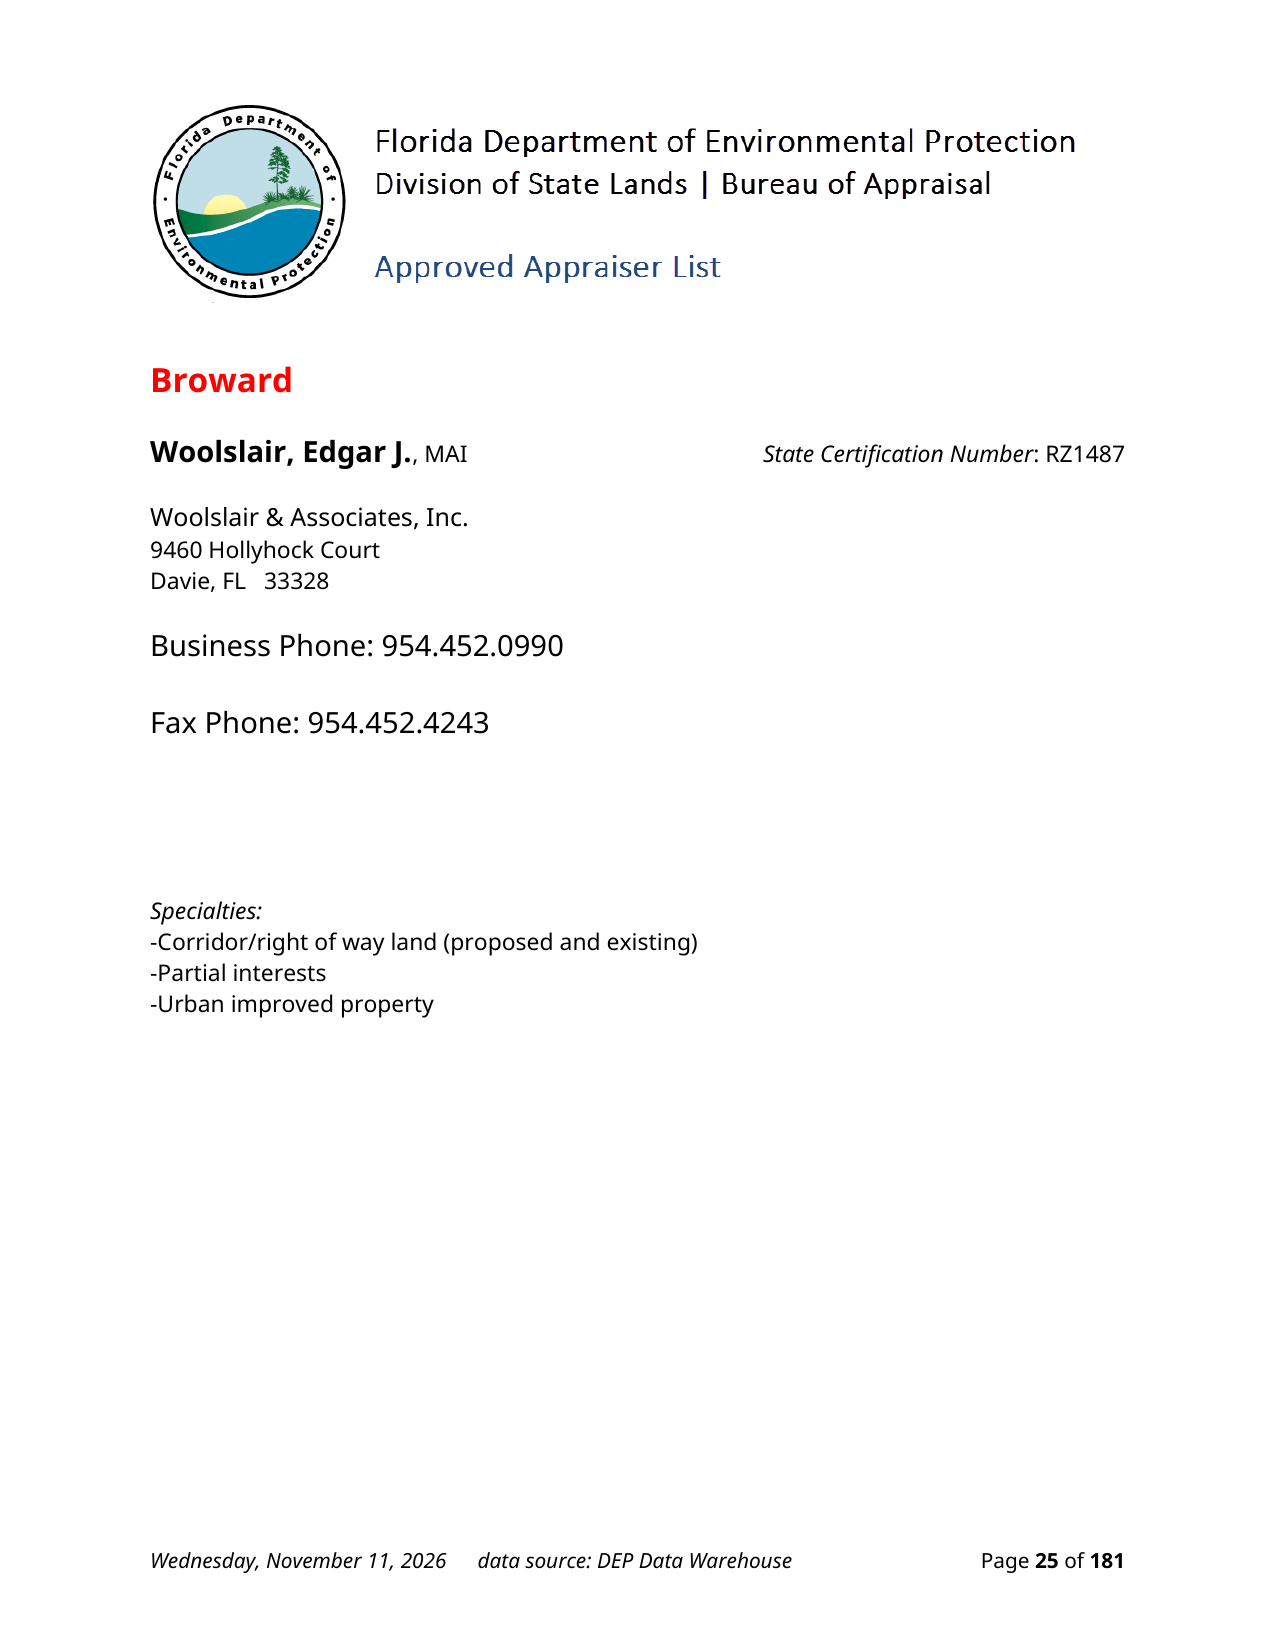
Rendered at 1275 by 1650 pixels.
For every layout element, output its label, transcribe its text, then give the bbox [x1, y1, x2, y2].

text -Corridor/right of way land (proposed and existing) [150, 926, 1125, 957]
picture [150, 102, 1125, 303]
text Fax Phone: 954.452.4243 [150, 703, 1125, 742]
text -Partial interests [150, 957, 1125, 988]
text 9460 Hollyhock Court [150, 534, 1125, 565]
text Specialties: [150, 894, 1125, 926]
subtitle Broward [150, 356, 1125, 402]
text Davie, FL 33328 [150, 565, 1125, 596]
text -Urban improved property [150, 988, 1125, 1019]
text Woolslair & Associates, Inc. [150, 500, 1125, 534]
text Woolslair, Edgar J., MAI State Certification Number: RZ1487 [150, 431, 1125, 471]
text Business Phone: 954.452.0990 [150, 626, 1125, 665]
